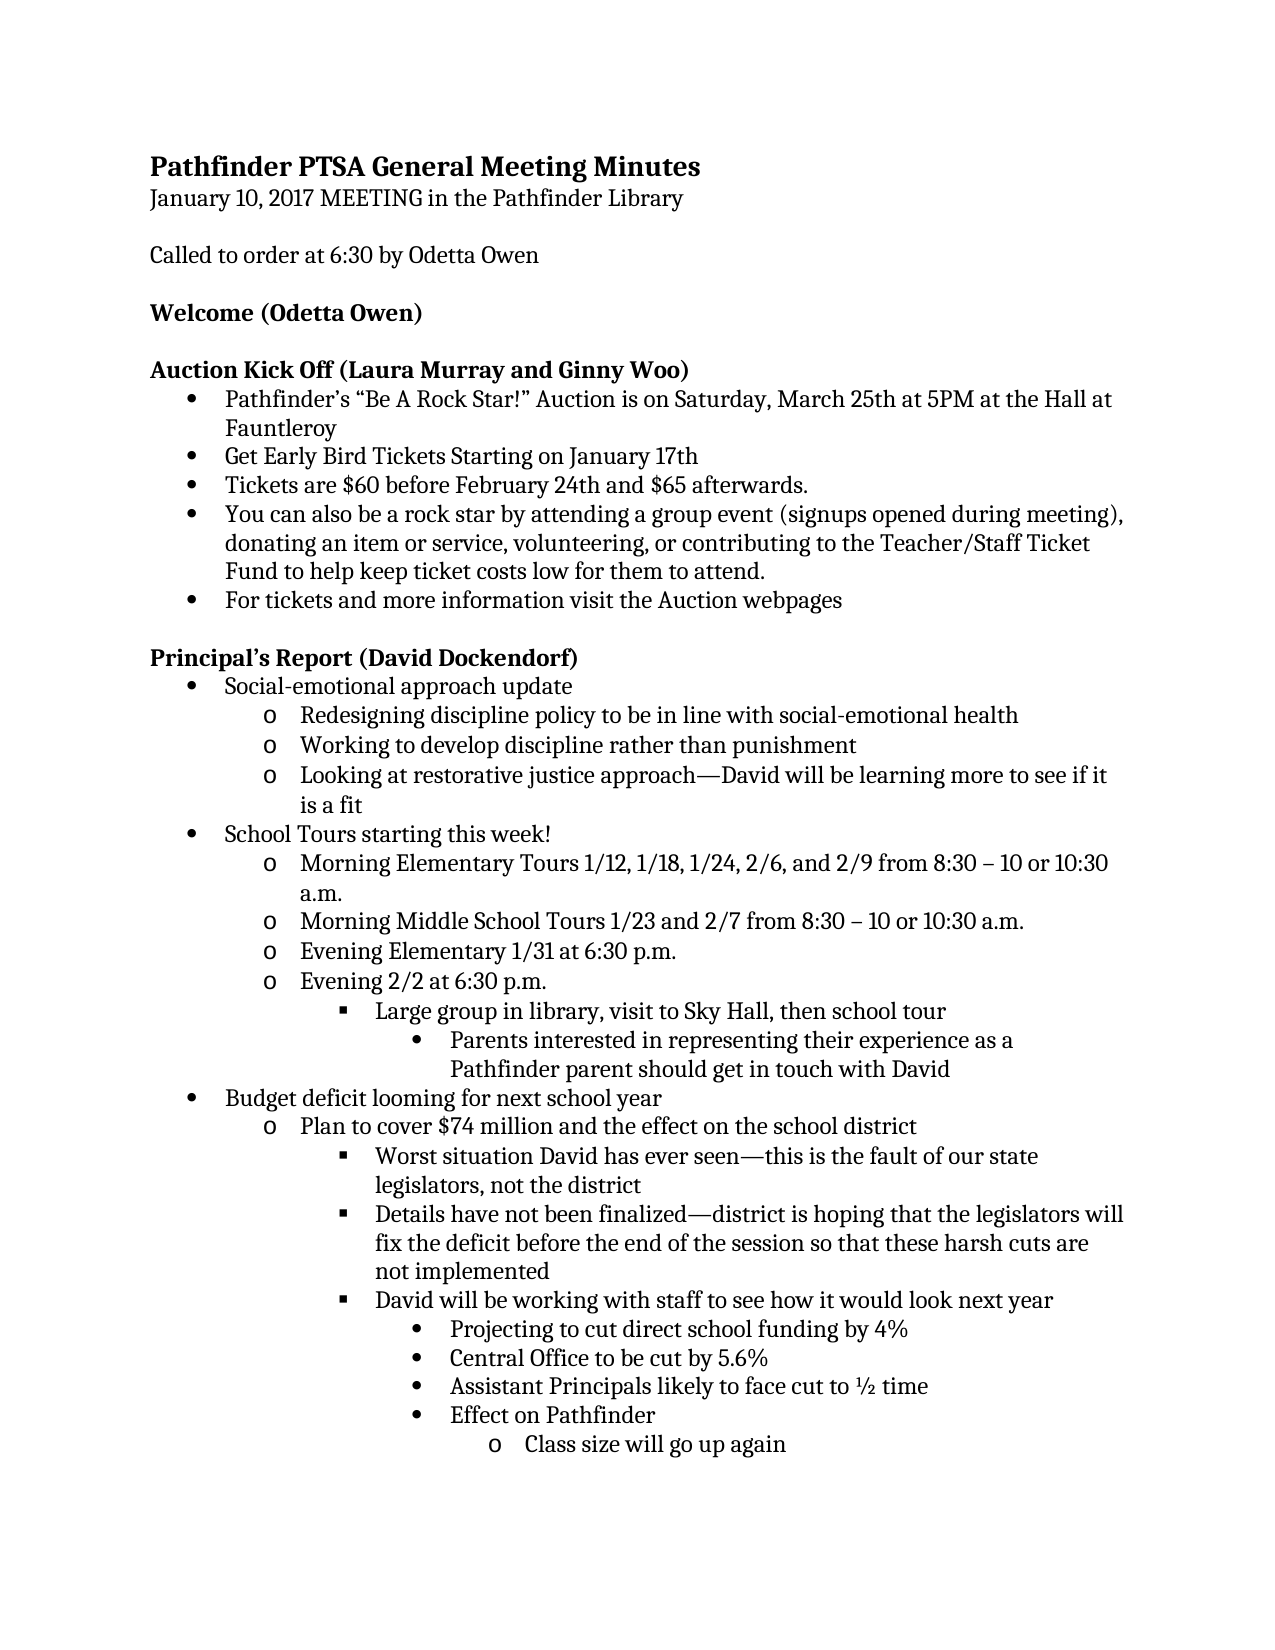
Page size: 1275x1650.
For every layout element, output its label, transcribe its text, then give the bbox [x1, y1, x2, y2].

list Tickets are $60 before February 24th and $65 afterwards. [187, 471, 1125, 500]
text Principal’s Report (David Dockendorf) [150, 643, 1125, 672]
list Plan to cover $74 million and the effect on the school district [262, 1112, 1125, 1142]
list David will be working with staff to see how it would look next year [337, 1286, 1125, 1315]
list Central Office to be cut by 5.6% [412, 1343, 1125, 1372]
list School Tours starting this week! [187, 820, 1125, 848]
text January 10, 2017 MEETING in the Pathfinder Library [150, 183, 1125, 212]
list For tickets and more information visit the Auction webpages [187, 586, 1125, 615]
list Pathfinder’s “Be A Rock Star!” Auction is on Saturday, March 25th at 5PM at the Hall at Fauntleroy [187, 385, 1125, 442]
list Details have not been finalized—district is hoping that the legislators will fix the deficit before the end of the session so that these harsh cuts are not implemented [337, 1200, 1125, 1286]
text Pathfinder PTSA General Meeting Minutes [150, 150, 1125, 183]
list Parents interested in representing their experience as a Pathfinder parent should get in touch with David [412, 1026, 1125, 1083]
list Evening Elementary 1/31 at 6:30 p.m. [262, 937, 1125, 967]
list Morning Middle School Tours 1/23 and 2/7 from 8:30 – 10 or 10:30 a.m. [262, 907, 1125, 937]
list Budget deficit looming for next school year [187, 1083, 1125, 1112]
list Assistant Principals likely to face cut to ½ time [412, 1372, 1125, 1401]
list Large group in library, visit to Sky Hall, then school tour [337, 997, 1125, 1026]
text Welcome (Odetta Owen) [150, 298, 1125, 327]
list Effect on Pathfinder [412, 1401, 1125, 1430]
list Morning Elementary Tours 1/12, 1/18, 1/24, 2/6, and 2/9 from 8:30 – 10 or 10:30 a.m. [262, 848, 1125, 907]
text Called to order at 6:30 by Odetta Owen [150, 241, 1125, 270]
list Working to develop discipline rather than punishment [262, 731, 1125, 761]
list Get Early Bird Tickets Starting on January 17th [187, 442, 1125, 471]
list Worst situation David has ever seen—this is the fault of our state legislators, not the district [337, 1142, 1125, 1200]
text Auction Kick Off (Laura Murray and Ginny Woo) [150, 356, 1125, 385]
list Projecting to cut direct school funding by 4% [412, 1315, 1125, 1343]
list Redesigning discipline policy to be in line with social-emotional health [262, 701, 1125, 731]
list Class size will go up again [487, 1430, 1125, 1460]
list You can also be a rock star by attending a group event (signups opened during meeting), donating an item or service, volunteering, or contributing to the Teacher/Staff Ticket Fund to help keep ticket costs low for them to attend. [187, 500, 1125, 586]
list Social-emotional approach update [187, 672, 1125, 701]
list Looking at restorative justice approach—David will be learning more to see if it is a fit [262, 761, 1125, 820]
list Evening 2/2 at 6:30 p.m. [262, 967, 1125, 997]
